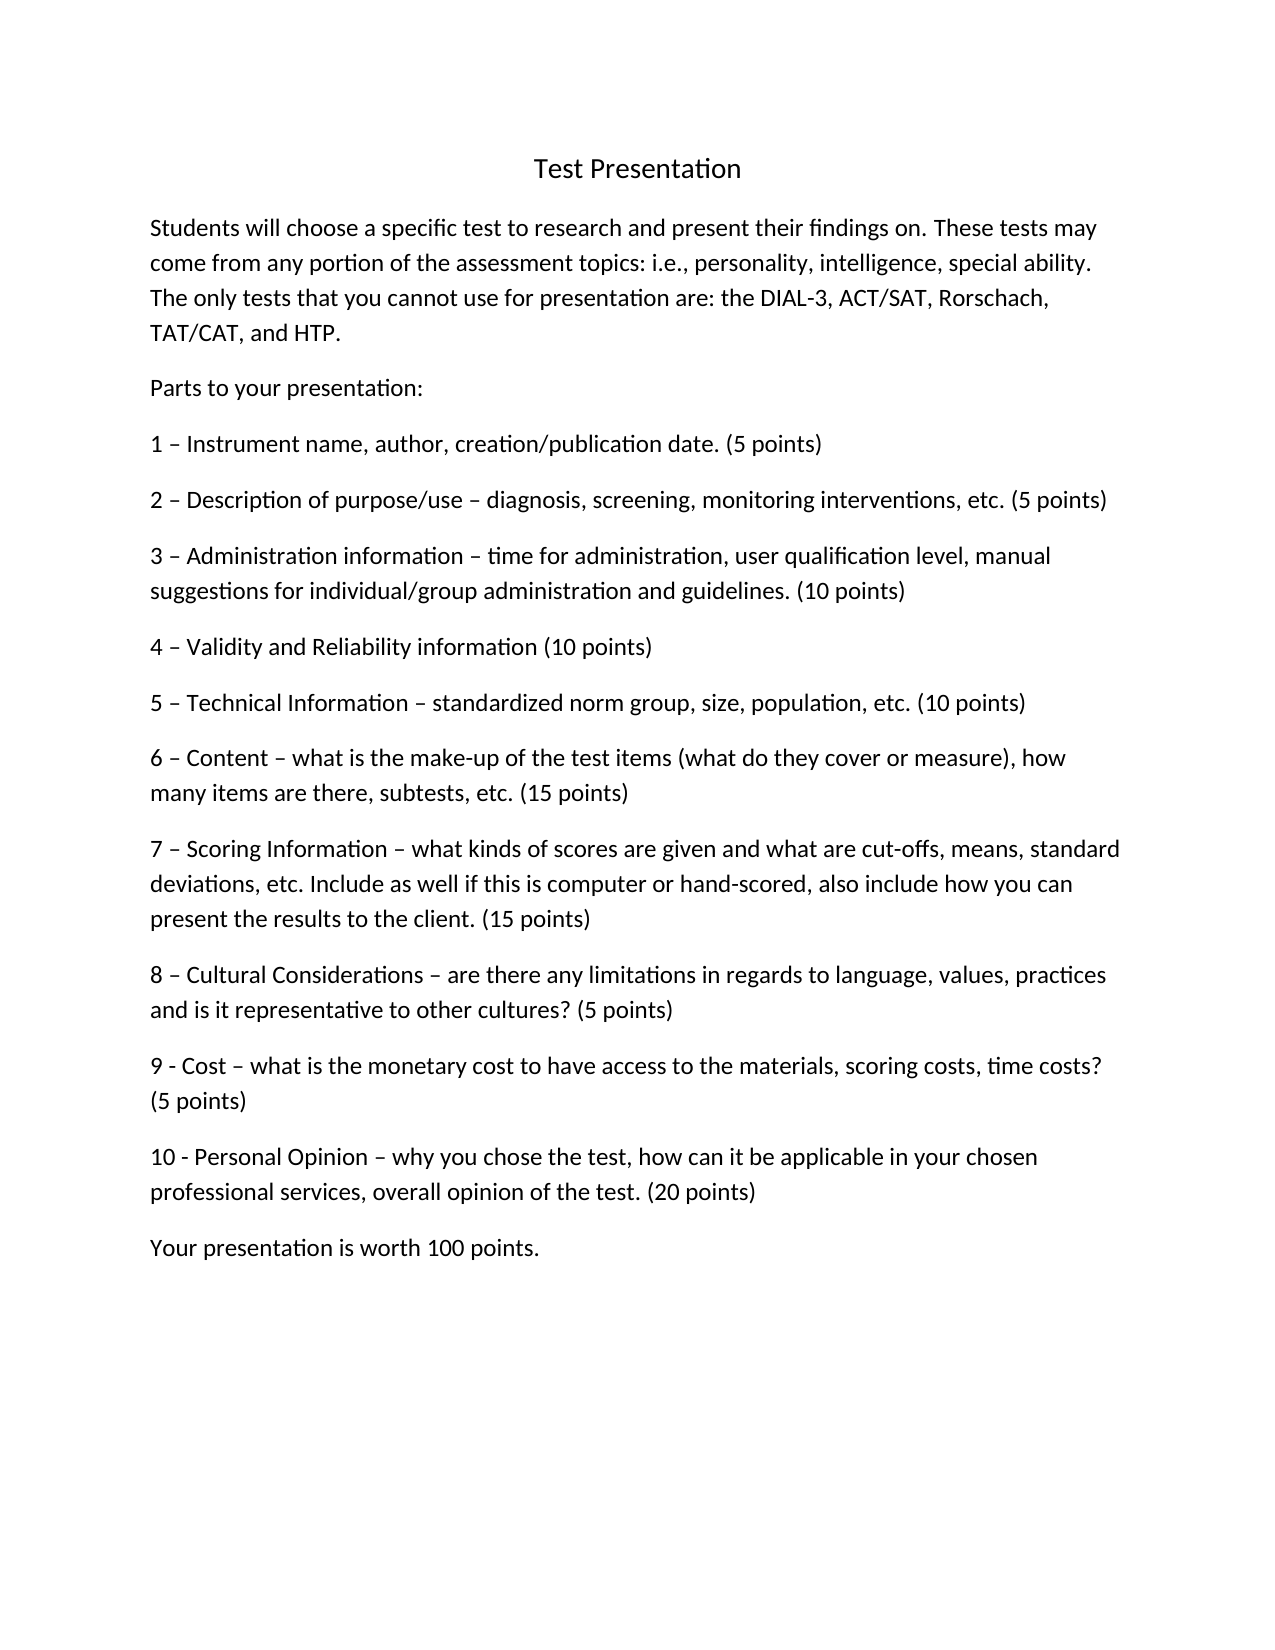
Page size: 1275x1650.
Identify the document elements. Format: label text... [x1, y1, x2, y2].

text Your presentation is worth 100 points. [150, 1232, 1125, 1262]
text 7 – Scoring Information – what kinds of scores are given and what are cut-offs, means, standard deviations, etc. Include as well if this is computer or hand-scored, also include how you can present the results to the client. (15 points) [150, 833, 1125, 934]
text 5 – Technical Information – standardized norm group, size, population, etc. (10 points) [150, 687, 1125, 717]
text Test Presentation [150, 150, 1125, 186]
text 2 – Description of purpose/use – diagnosis, screening, monitoring interventions, etc. (5 points) [150, 484, 1125, 515]
text 6 – Content – what is the make-up of the test items (what do they cover or measure), how many items are there, subtests, etc. (15 points) [150, 743, 1125, 808]
text 4 – Validity and Reliability information (10 points) [150, 631, 1125, 661]
text 8 – Cultural Considerations – are there any limitations in regards to language, values, practices and is it representative to other cultures? (5 points) [150, 959, 1125, 1025]
text Parts to your presentation: [150, 373, 1125, 403]
text 9 - Cost – what is the monetary cost to have access to the materials, scoring costs, time costs? (5 points) [150, 1050, 1125, 1116]
text 10 - Personal Opinion – why you chose the test, how can it be applicable in your chosen professional services, overall opinion of the test. (20 points) [150, 1141, 1125, 1206]
text Students will choose a specific test to research and present their findings on. These tests may come from any portion of the assessment topics: i.e., personality, intelligence, special ability. The only tests that you cannot use for presentation are: the DIAL-3, ACT/SAT, Rorschach, TAT/CAT, and HTP. [150, 212, 1125, 347]
text 1 – Instrument name, author, creation/publication date. (5 points) [150, 428, 1125, 459]
text 3 – Administration information – time for administration, user qualification level, manual suggestions for individual/group administration and guidelines. (10 points) [150, 540, 1125, 606]
